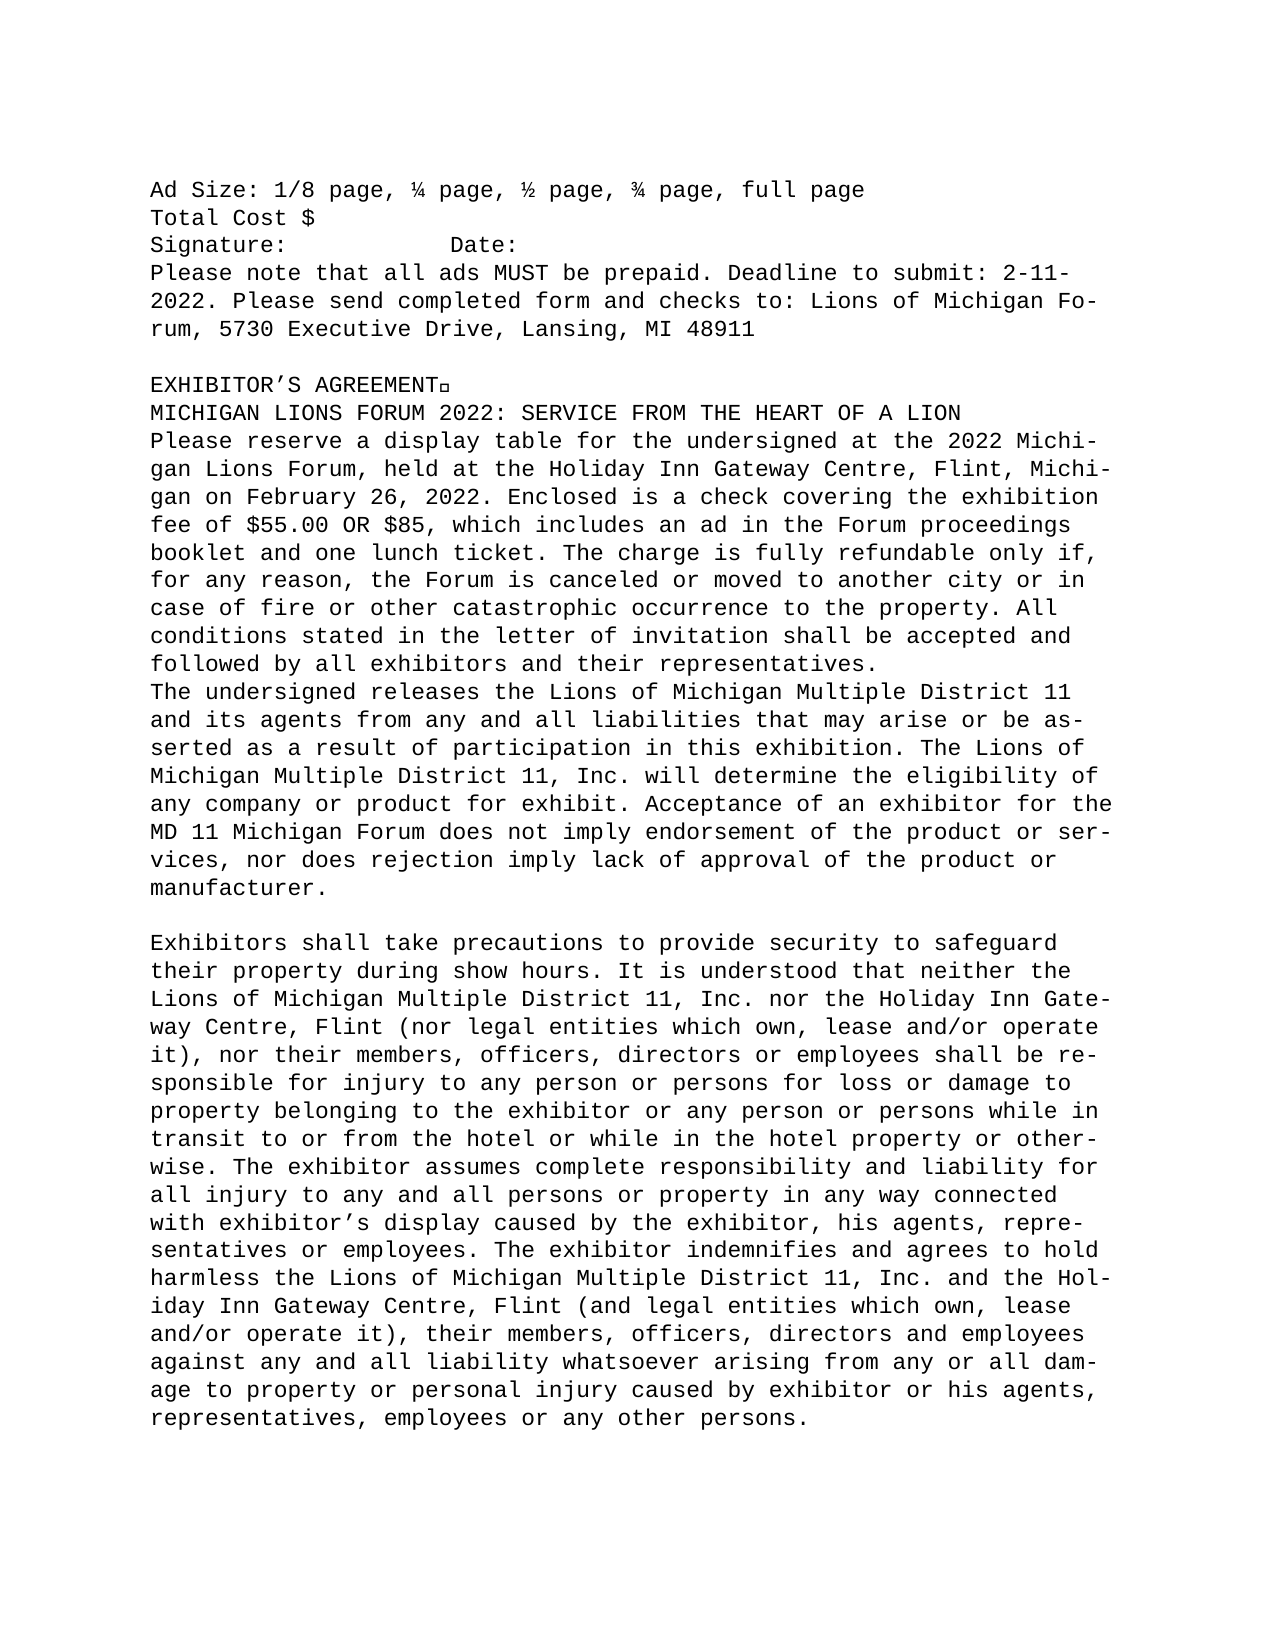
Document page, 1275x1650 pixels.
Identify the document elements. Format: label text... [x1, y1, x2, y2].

text The undersigned releases the Lions of Michigan Multiple District 11 and its agents from any and all liabilities that may arise or be as-serted as a result of participation in this exhibition. The Lions of Michigan Multiple District 11, Inc. will determine the eligibility of any company or product for exhibit. Acceptance of an exhibitor for the MD 11 Michigan Forum does not imply endorsement of the product or ser-vices, nor does rejection imply lack of approval of the product or manufacturer. [150, 680, 1125, 902]
text Signature: Date: [150, 234, 1125, 260]
text Ad Size: 1/8 page, ¼ page, ½ page, ¾ page, full page [150, 178, 1125, 204]
text Please reserve a display table for the undersigned at the 2022 Michi-gan Lions Forum, held at the Holiday Inn Gateway Centre, Flint, Michi-gan on February 26, 2022. Enclosed is a check covering the exhibition fee of $55.00 OR $85, which includes an ad in the Forum proceedings booklet and one lunch ticket. The charge is fully refundable only if, for any reason, the Forum is canceled or moved to another city or in case of fire or other catastrophic occurrence to the property. All conditions stated in the letter of invitation shall be accepted and followed by all exhibitors and their representatives. [150, 429, 1125, 678]
text Total Cost $ [150, 206, 1125, 232]
text MICHIGAN LIONS FORUM 2022: SERVICE FROM THE HEART OF A LION [150, 401, 1125, 427]
text EXHIBITOR’S AGREEMENT [150, 373, 1125, 399]
text Please note that all ads MUST be prepaid. Deadline to submit: 2-11-2022. Please send completed form and checks to: Lions of Michigan Fo-rum, 5730 Executive Drive, Lansing, MI 48911 [150, 262, 1125, 343]
text with exhibitor’s display caused by the exhibitor, his agents, repre-sentatives or employees. The exhibitor indemnifies and agrees to hold harmless the Lions of Michigan Multiple District 11, Inc. and the Hol-iday Inn Gateway Centre, Flint (and legal entities which own, lease and/or operate it), their members, officers, directors and employees against any and all liability whatsoever arising from any or all dam-age to property or personal injury caused by exhibitor or his agents, representatives, employees or any other persons. [150, 1211, 1125, 1432]
text Exhibitors shall take precautions to provide security to safeguard their property during show hours. It is understood that neither the Lions of Michigan Multiple District 11, Inc. nor the Holiday Inn Gate-way Centre, Flint (nor legal entities which own, lease and/or operate it), nor their members, officers, directors or employees shall be re-sponsible for injury to any person or persons for loss or damage to property belonging to the exhibitor or any person or persons while in transit to or from the hotel or while in the hotel property or other-wise. The exhibitor assumes complete responsibility and liability for all injury to any and all persons or property in any way connected [150, 932, 1125, 1209]
